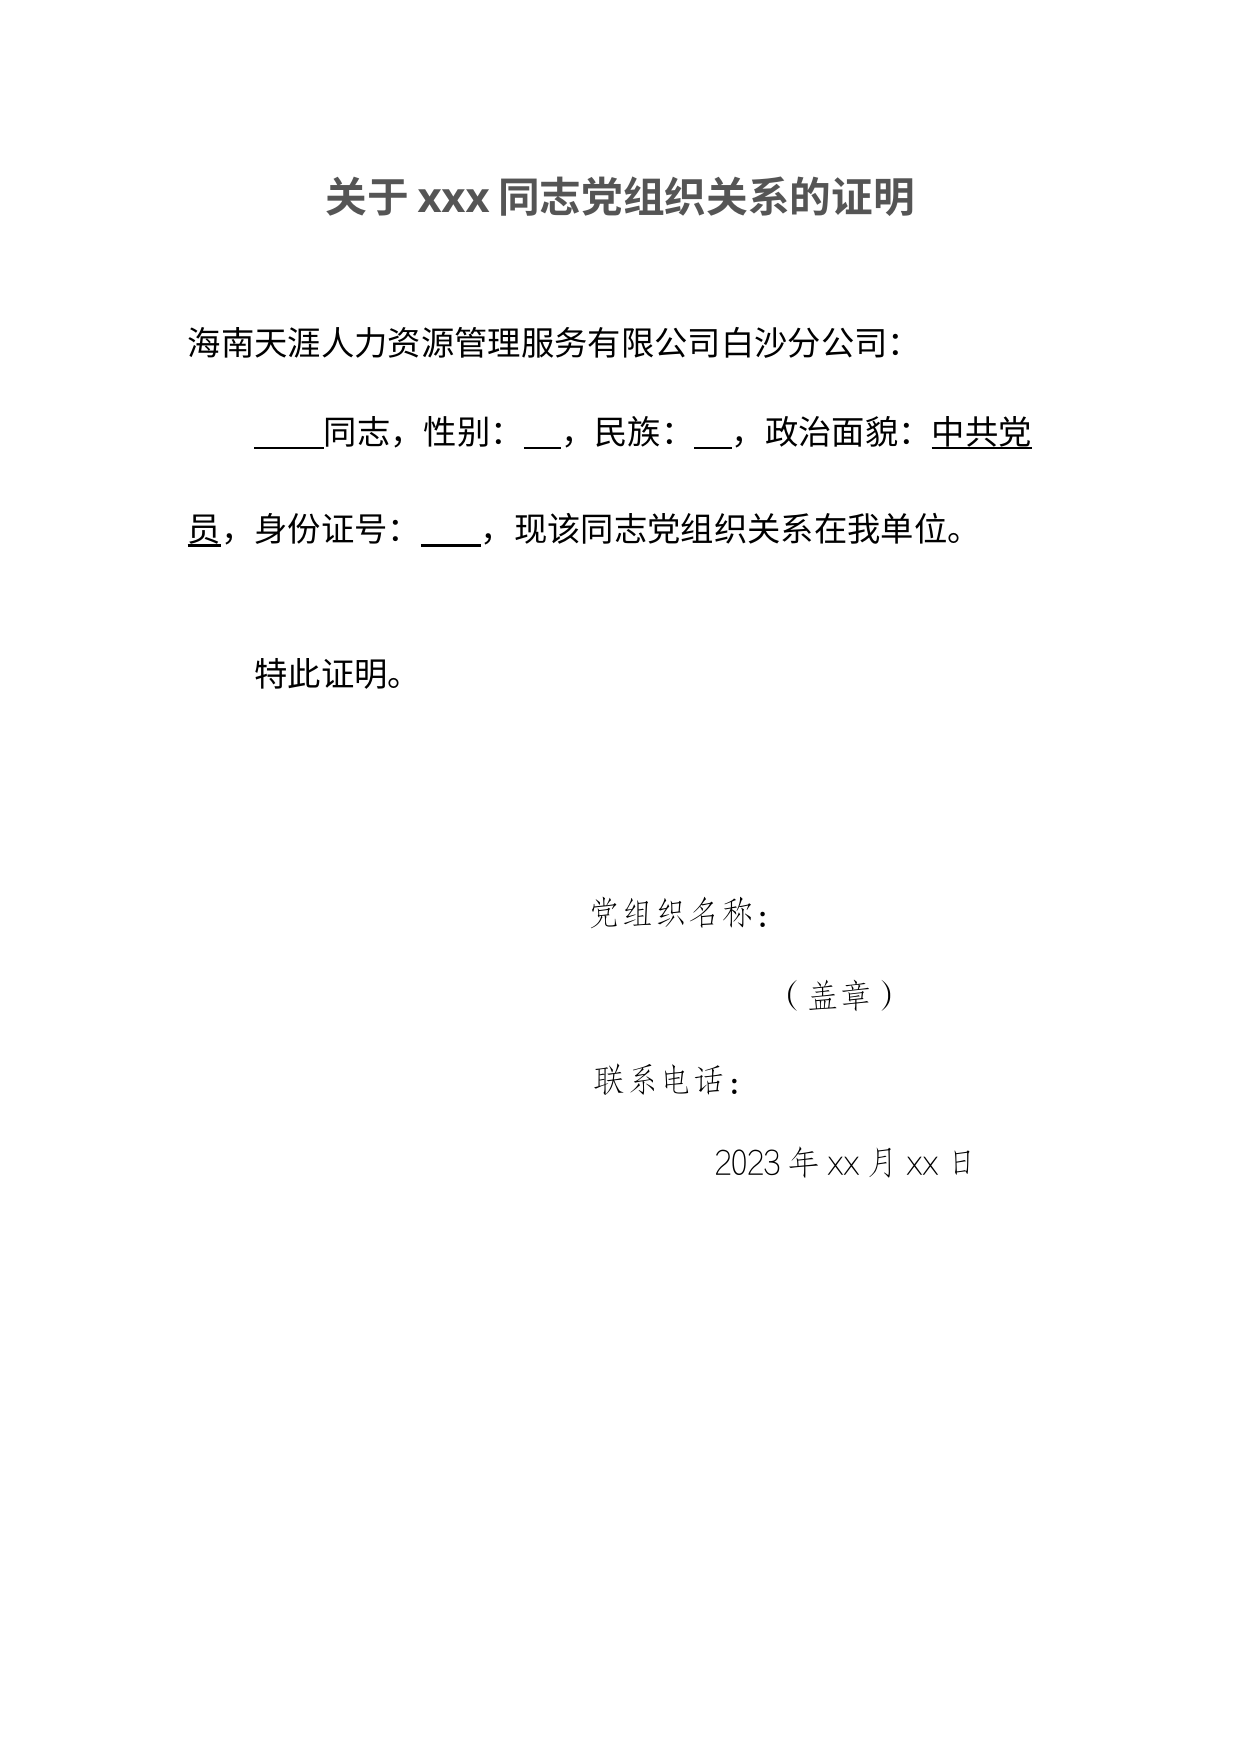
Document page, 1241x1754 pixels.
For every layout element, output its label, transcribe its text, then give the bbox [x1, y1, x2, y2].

text 特此证明。 [187, 639, 1053, 704]
text 海南天涯人力资源管理服务有限公司白沙分公司： [187, 308, 1053, 373]
text 联系电话： [187, 1048, 1053, 1113]
text 党组织名称： [187, 881, 1053, 946]
text 2023年xx月xx日 [187, 1132, 1053, 1197]
text 关于xxx同志党组织关系的证明 [187, 162, 1053, 227]
text （盖章） [187, 965, 1053, 1030]
text 同志，性别： ，民族： ，政治面貌：中共党员，身份证号： ，现该同志党组织关系在我单位。 [187, 397, 1053, 560]
